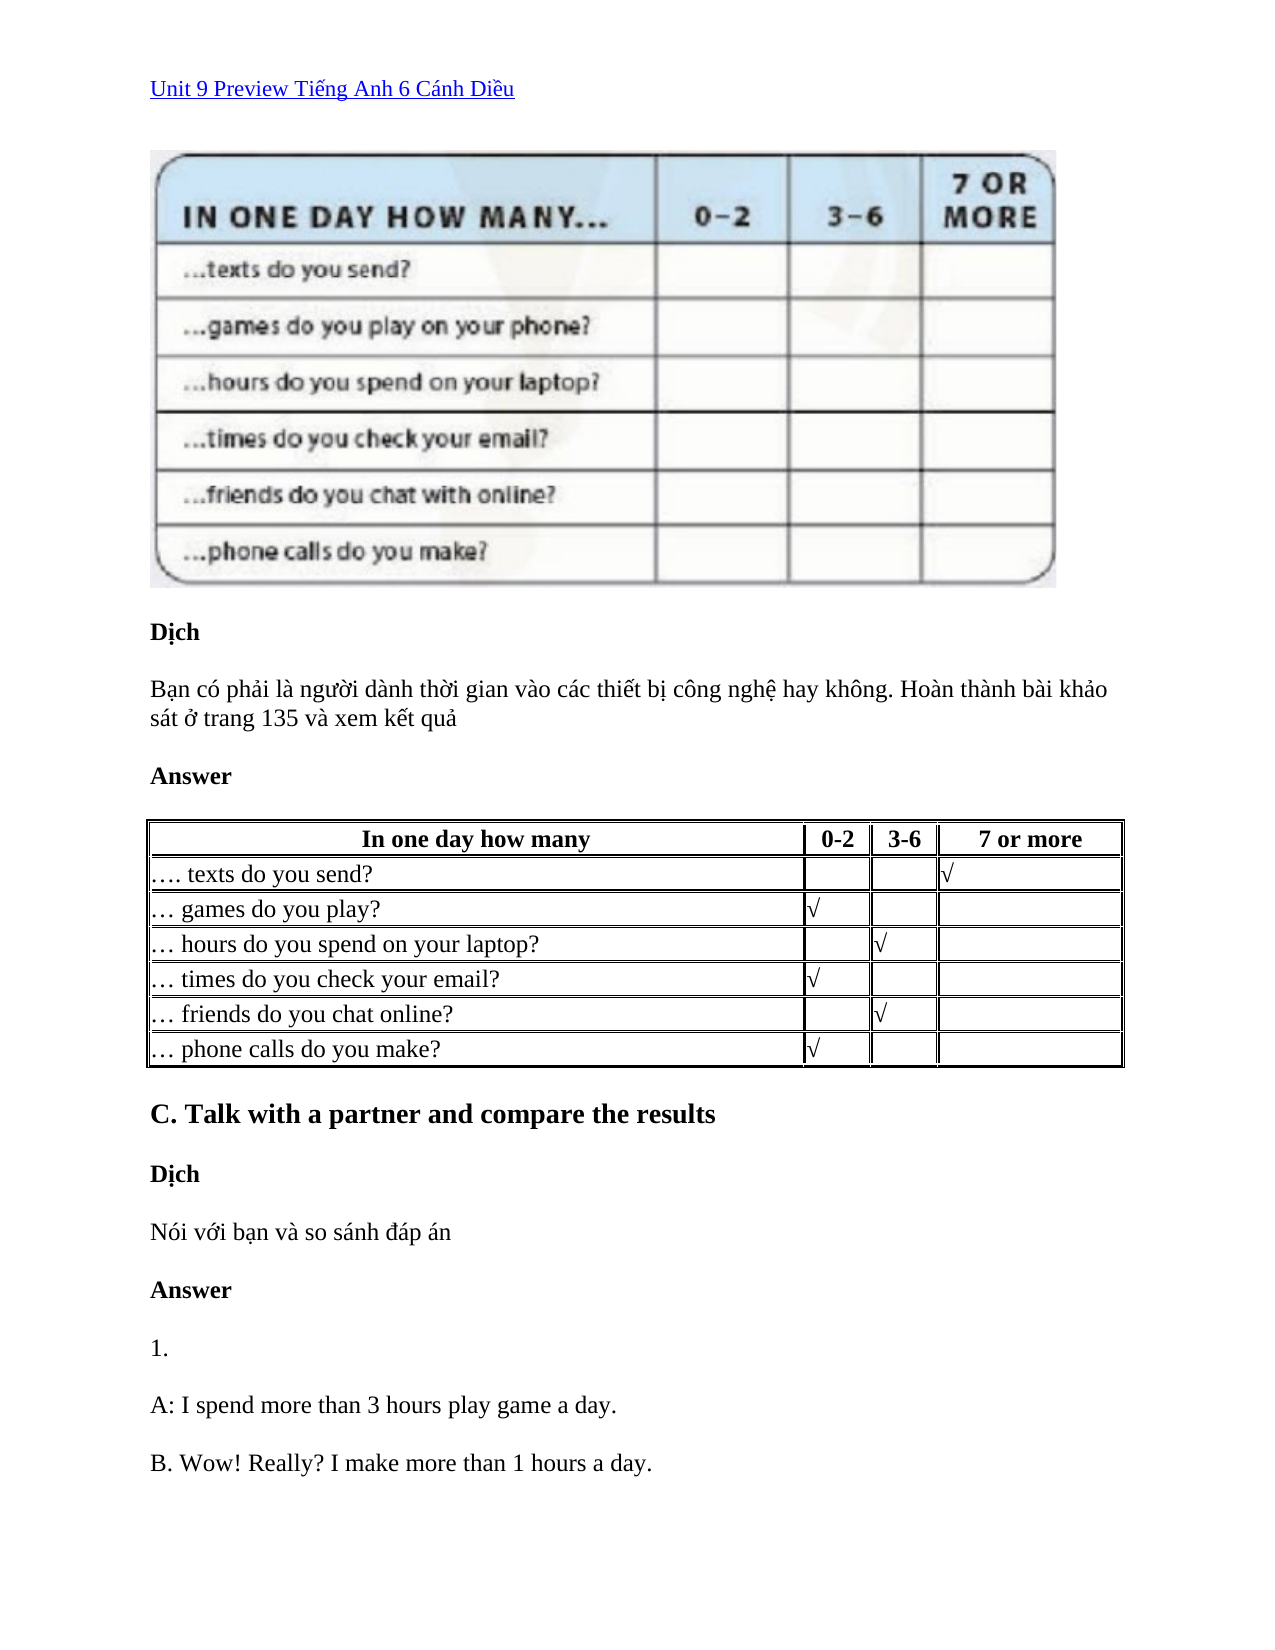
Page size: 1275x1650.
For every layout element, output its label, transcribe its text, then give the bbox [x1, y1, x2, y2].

table_cell [938, 995, 1123, 1030]
table_cell … friends do you chat online? [148, 995, 804, 1030]
table_header 3-6 [871, 821, 938, 854]
text Answer [150, 761, 1125, 790]
text Nói với bạn và so sánh đáp án [150, 1217, 1125, 1246]
table_cell [873, 963, 936, 995]
table_cell … hours do you spend on your laptop? [150, 925, 803, 959]
table_header 7 or more [938, 823, 1121, 854]
table_cell [871, 1030, 938, 1065]
table_cell [940, 925, 1122, 959]
text B. Wow! Really? I make more than 1 hours a day. [150, 1448, 1125, 1477]
text Answer [150, 1275, 1125, 1303]
table_cell …. texts do you send? [150, 854, 803, 889]
table_cell … games do you play? [150, 889, 803, 924]
text Dịch [150, 617, 1125, 645]
table_cell √ [804, 1030, 871, 1065]
text 1. [150, 1333, 1125, 1361]
table_cell [938, 1030, 1123, 1065]
table_cell √ [873, 998, 936, 1030]
text Dịch [150, 1159, 1125, 1188]
table_cell … times do you check your email? [150, 960, 803, 995]
table_cell … phone calls do you make? [148, 1030, 804, 1065]
text A: I spend more than 3 hours play game a day. [150, 1391, 1125, 1419]
table_cell [806, 858, 869, 889]
text Bạn có phải là người dành thời gian vào các thiết bị công nghệ hay không. Hoàn thành bài khảo sát ở trang 135 và xem kết quả [150, 674, 1125, 732]
table_cell [806, 928, 869, 959]
table_cell [873, 858, 936, 889]
table_cell [940, 960, 1122, 995]
table_header 0-2 [804, 821, 871, 854]
table_cell [806, 998, 869, 1030]
table_cell √ [873, 928, 936, 959]
table_cell √ [806, 963, 869, 995]
table_cell [873, 893, 936, 924]
table_cell √ [806, 893, 869, 924]
table_cell √ [940, 854, 1122, 889]
text C. Talk with a partner and compare the results [150, 1097, 1125, 1130]
picture [150, 150, 1057, 588]
table_cell [940, 889, 1122, 924]
table_header In one day how many [150, 821, 804, 854]
